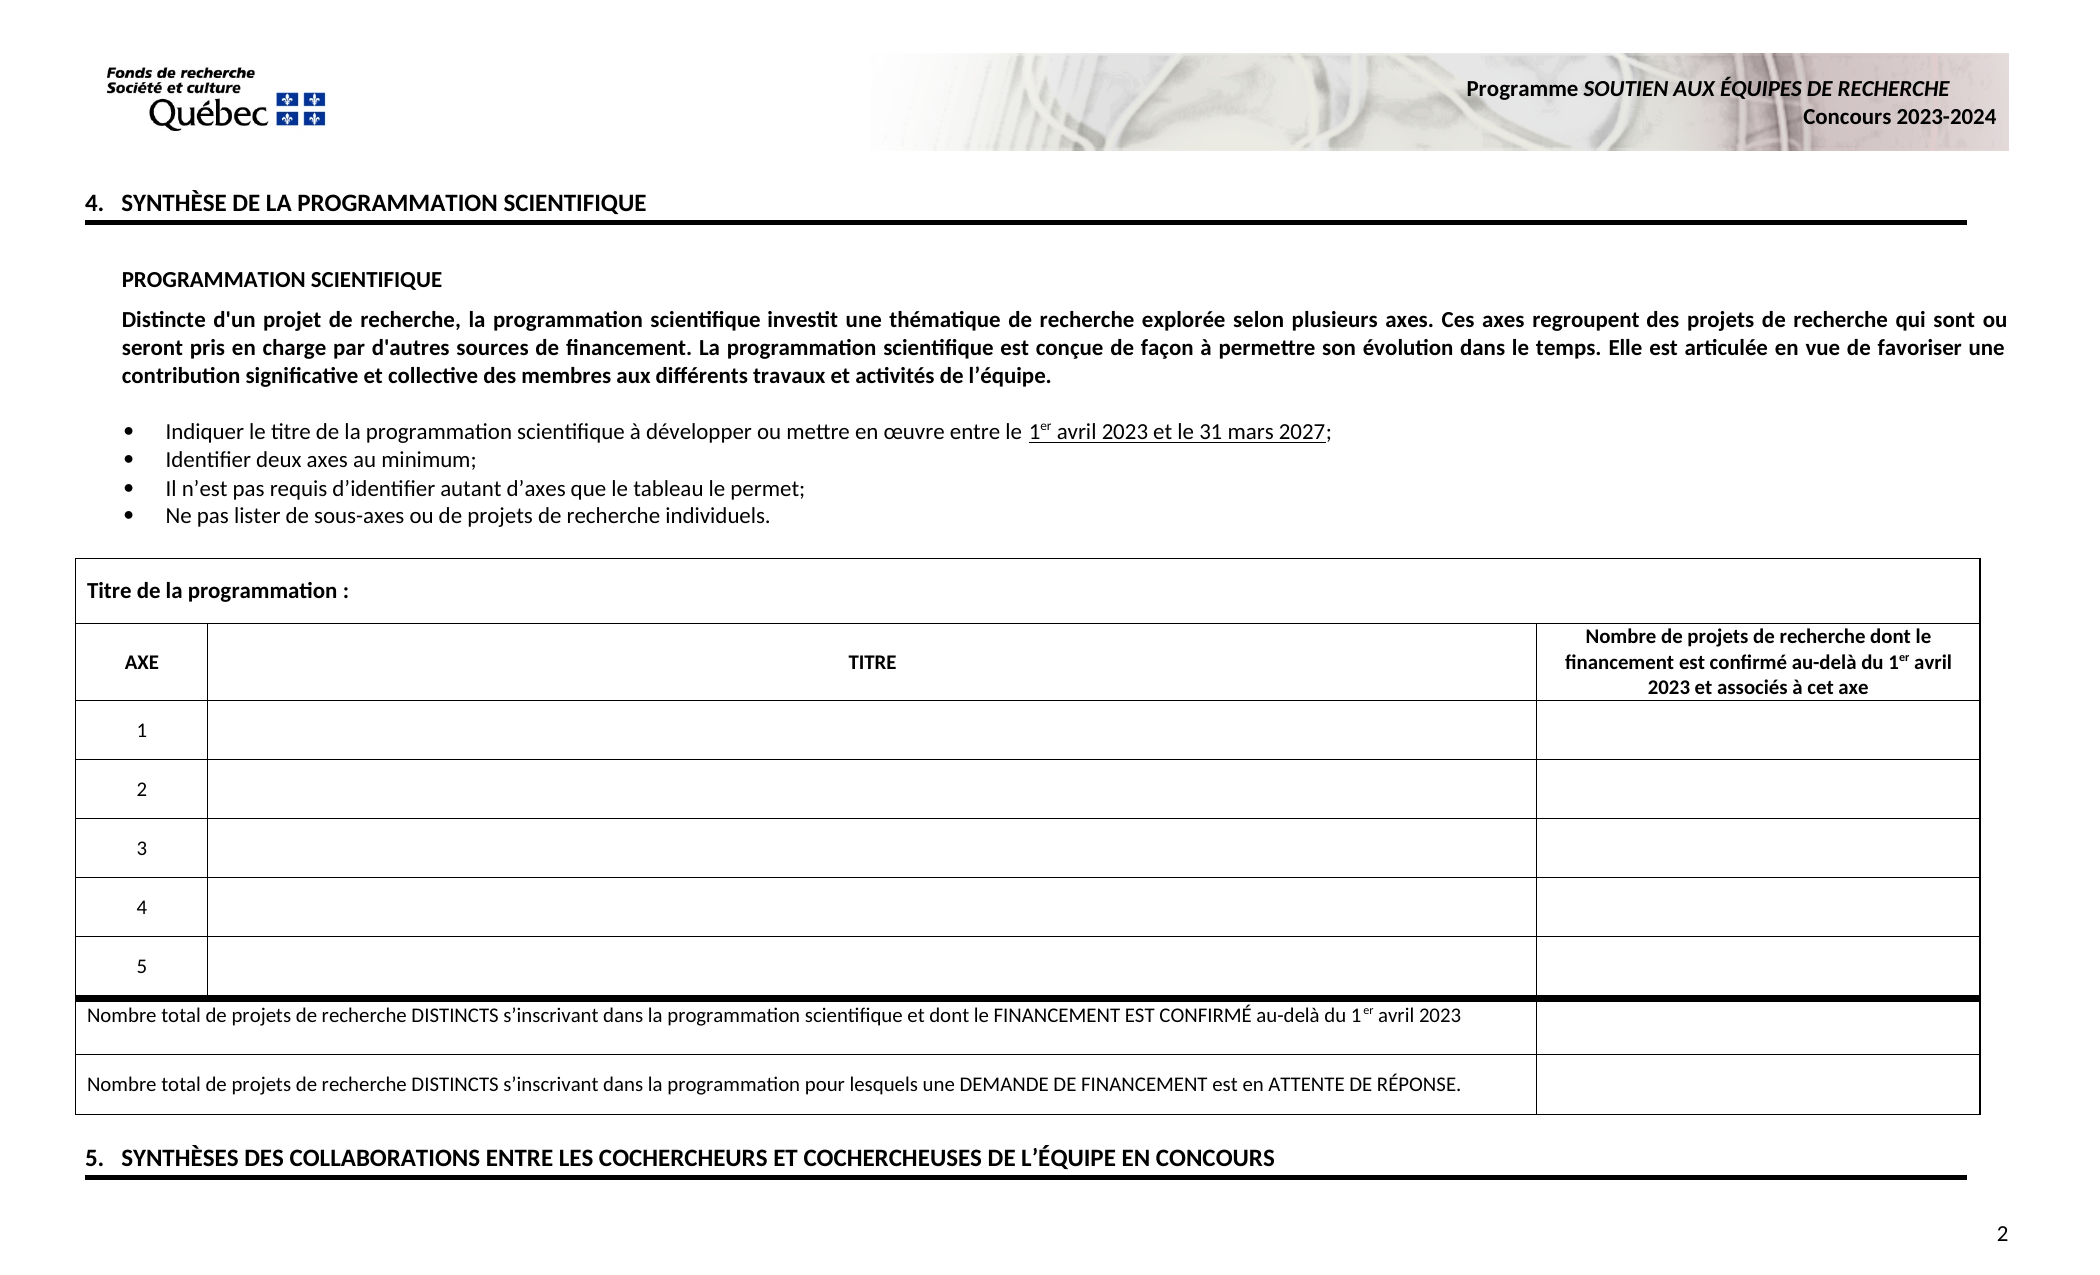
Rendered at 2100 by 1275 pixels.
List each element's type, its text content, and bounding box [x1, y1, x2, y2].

table_cell Nombre total de projets de recherche DISTINCTS s’inscrivant dans la programmation scientifique et dont le FINANCEMENT EST CONFIRMÉ au-delà du 1er avril 2023 [76, 1002, 1536, 1054]
table_cell [208, 701, 1536, 759]
table_cell [208, 878, 1536, 936]
table_cell [208, 760, 1536, 818]
table_cell [208, 937, 1536, 995]
table_cell TITRE [208, 624, 1536, 700]
table_cell 5 [76, 937, 207, 995]
text PROGRAMMATION SCIENTIFIQUE [122, 265, 2008, 293]
table_cell 3 [76, 819, 207, 877]
table_cell [1537, 760, 1979, 818]
picture [86, 47, 346, 146]
table_cell Nombre total de projets de recherche DISTINCTS s’inscrivant dans la programmation pour lesquels une DEMANDE DE FINANCEMENT est en ATTENTE DE RÉPONSE. [76, 1055, 1536, 1113]
table_cell [1537, 878, 1979, 936]
table_cell [1537, 937, 1979, 995]
text 4. SYNTHÈSE DE LA PROGRAMMATION SCIENTIFIQUE [85, 187, 1967, 220]
table_cell [1537, 1055, 1979, 1113]
list Identifier deux axes au minimum; [124, 446, 2008, 474]
table_cell Nombre de projets de recherche dont le financement est confirmé au-delà du 1er avril 2023 et associés à cet axe [1537, 624, 1979, 700]
table_cell [208, 819, 1536, 877]
table_cell 4 [76, 878, 207, 936]
table_cell 2 [76, 760, 207, 818]
list Il n’est pas requis d’identifier autant d’axes que le tableau le permet; [124, 474, 2008, 502]
table_cell 1 [76, 701, 207, 759]
table_cell [1537, 701, 1979, 759]
table_header Titre de la programmation : [76, 559, 1979, 623]
picture [871, 53, 2009, 151]
list Ne pas lister de sous-axes ou de projets de recherche individuels. [124, 502, 2008, 530]
list Indiquer le titre de la programmation scientifique à développer ou mettre en œuvre entre le 1er avril 2023 et le 31 mars 2027; [124, 418, 2008, 446]
table_cell [1537, 819, 1979, 877]
table_cell AXE [76, 624, 207, 700]
text 5. SYNTHÈSES DES COLLABORATIONS ENTRE LES COCHERCHEURS ET COCHERCHEUSES DE L’ÉQUIPE EN CONCOURS [85, 1142, 1967, 1175]
text Distincte d'un projet de recherche, la programmation scientifique investit une thématique de recherche explorée selon plusieurs axes. Ces axes regroupent des projets de recherche qui sont ou seront pris en charge par d'autres sources de financement. La programmation scientifique est conçue de façon à permettre son évolution dans le temps. Elle est articulée en vue de favoriser une contribution significative et collective des membres aux différents travaux et activités de l’équipe. [122, 306, 2008, 389]
table_cell [1537, 1002, 1979, 1054]
